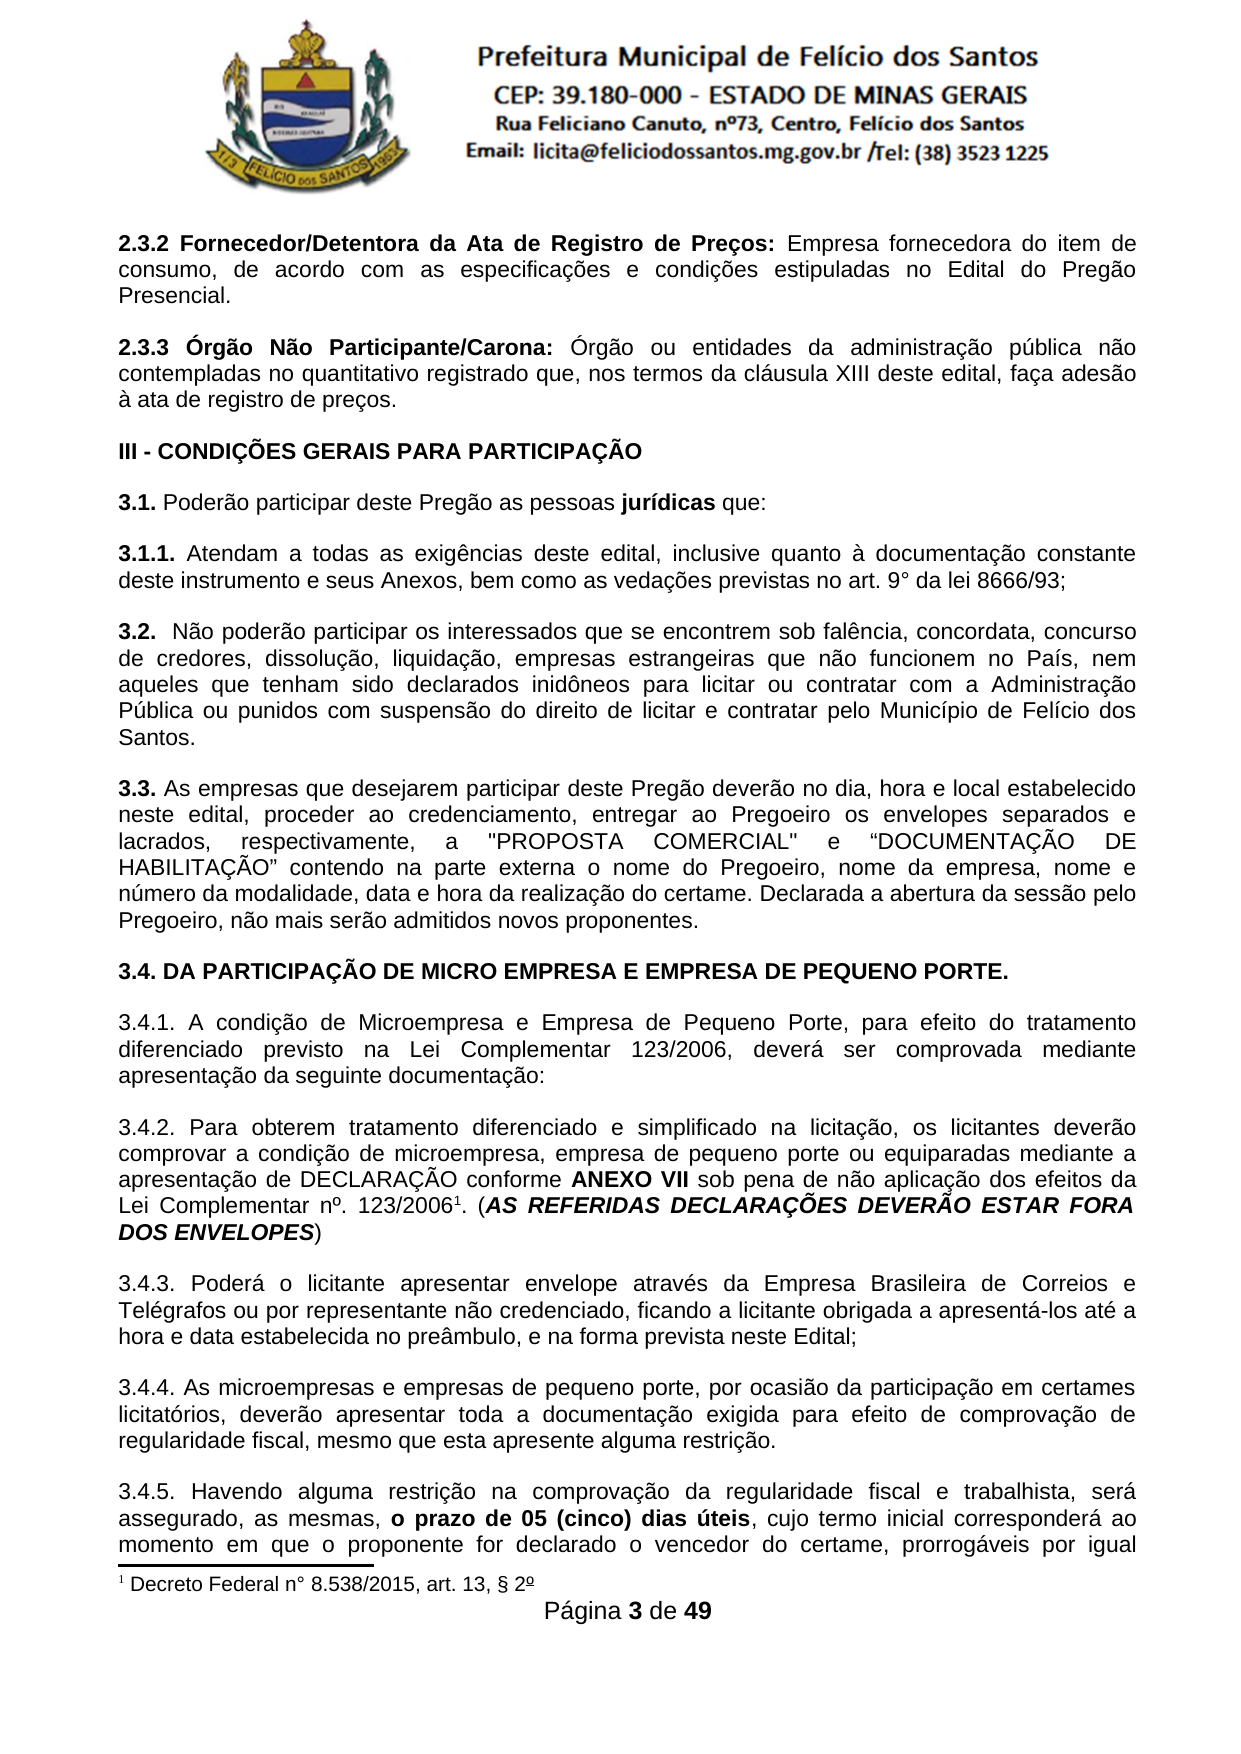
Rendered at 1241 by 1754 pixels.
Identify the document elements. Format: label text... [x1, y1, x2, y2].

text 3.4.1. A condição de Microempresa e Empresa de Pequeno Porte, para efeito do tratamento diferenciado previsto na Lei Complementar 123/2006, deverá ser comprovada mediante apresentação da seguinte documentação: [118, 1009, 1137, 1088]
text 2.3.2 Fornecedor/Detentora da Ata de Registro de Preços: Empresa fornecedora do item de consumo, de acordo com as especificações e condições estipuladas no Edital do Pregão Presencial. [118, 229, 1137, 309]
text 2.3.3 Órgão Não Participante/Carona: Órgão ou entidades da administração pública não contempladas no quantitativo registrado que, nos termos da cláusula XIII deste edital, faça adesão à ata de registro de preços. [118, 334, 1137, 413]
text 3.1. Poderão participar deste Pregão as pessoas jurídicas que: [118, 489, 1137, 515]
text III - CONDIÇÕES GERAIS PARA PARTICIPAÇÃO [118, 438, 1137, 464]
text 3.2. Não poderão participar os interessados que se encontrem sob falência, concordata, concurso de credores, dissolução, liquidação, empresas estrangeiras que não funcionem no País, nem aqueles que tenham sido declarados inidôneos para licitar ou contratar com a Administração Pública ou punidos com suspensão do direito de licitar e contratar pelo Município de Felício dos Santos. [118, 618, 1137, 750]
text 3.4.2. Para obterem tratamento diferenciado e simplificado na licitação, os licitantes deverão comprovar a condição de microempresa, empresa de pequeno porte ou equiparadas mediante a apresentação de DECLARAÇÃO conforme ANEXO VII sob pena de não aplicação dos efeitos da Lei Complementar nº. 123/2006. (AS REFERIDAS DECLARAÇÕES DEVERÃO ESTAR FORA DOS ENVELOPES) [118, 1113, 1137, 1245]
text 3.4.4. As microempresas e empresas de pequeno porte, por ocasião da participação em certames licitatórios, deverão apresentar toda a documentação exigida para efeito de comprovação de regularidade fiscal, mesmo que esta apresente alguma restrição. [118, 1374, 1137, 1453]
picture [201, 14, 1055, 201]
text 3.4. DA PARTICIPAÇÃO DE MICRO EMPRESA E EMPRESA DE PEQUENO PORTE. [118, 958, 1137, 984]
text 3.4.3. Poderá o licitante apresentar envelope através da Empresa Brasileira de Correios e Telégrafos ou por representante não credenciado, ficando a licitante obrigada a apresentá-los até a hora e data estabelecida no preâmbulo, e na forma prevista neste Edital; [118, 1270, 1137, 1349]
text 3.1.1. Atendam a todas as exigências deste edital, inclusive quanto à documentação constante deste instrumento e seus Anexos, bem como as vedações previstas no art. 9° da lei 8666/93; [118, 540, 1137, 593]
text 3.3. As empresas que desejarem participar deste Pregão deverão no dia, hora e local estabelecido neste edital, proceder ao credenciamento, entregar ao Pregoeiro os envelopes separados e lacrados, respectivamente, a "PROPOSTA COMERCIAL" e “DOCUMENTAÇÃO DE HABILITAÇÃO” contendo na parte externa o nome do Pregoeiro, nome da empresa, nome e número da modalidade, data e hora da realização do certame. Declarada a abertura da sessão pelo Pregoeiro, não mais serão admitidos novos proponentes. [118, 775, 1137, 933]
